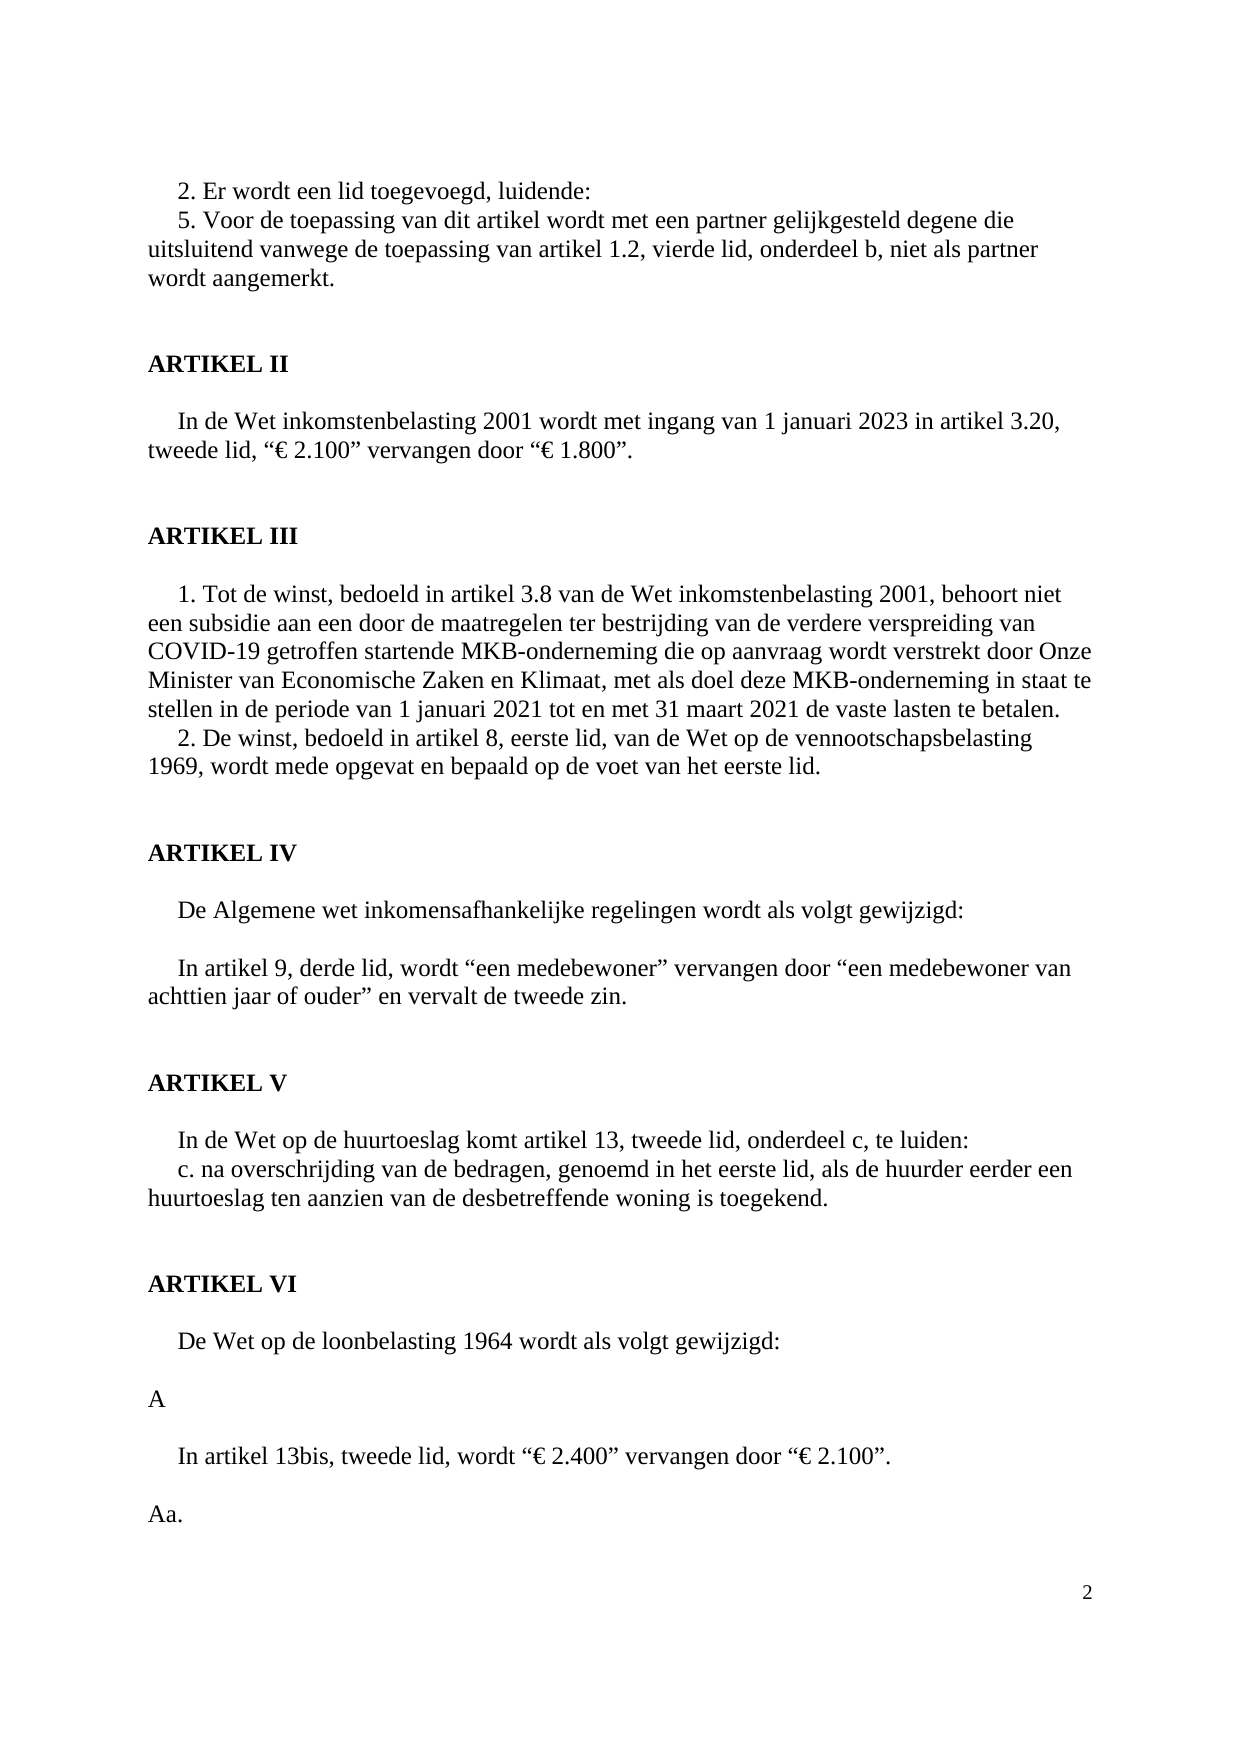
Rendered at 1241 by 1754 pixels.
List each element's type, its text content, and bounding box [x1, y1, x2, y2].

text 5. Voor de toepassing van dit artikel wordt met een partner gelijkgesteld degene die uitsluitend vanwege de toepassing van artikel 1.2, vierde lid, onderdeel b, niet als partner wordt aangemerkt. [148, 205, 1092, 291]
text ARTIKEL IV [148, 838, 1092, 866]
text ARTIKEL V [148, 1068, 1092, 1096]
text In de Wet inkomstenbelasting 2001 wordt met ingang van 1 januari 2023 in artikel 3.20, tweede lid, “€ 2.100” vervangen door “€ 1.800”. [148, 406, 1092, 464]
text Aa. [148, 1499, 1092, 1528]
text ARTIKEL III [148, 521, 1092, 550]
text 2. De winst, bedoeld in artikel 8, eerste lid, van de Wet op de vennootschapsbelasting 1969, wordt mede opgevat en bepaald op de voet van het eerste lid. [148, 723, 1092, 780]
text 1. Tot de winst, bedoeld in artikel 3.8 van de Wet inkomstenbelasting 2001, behoort niet een subsidie aan een door de maatregelen ter bestrijding van de verdere verspreiding van COVID-19 getroffen startende MKB-onderneming die op aanvraag wordt verstrekt door Onze Minister van Economische Zaken en Klimaat, met als doel deze MKB-onderneming in staat te stellen in de periode van 1 januari 2021 tot en met 31 maart 2021 de vaste lasten te betalen. [148, 579, 1092, 723]
text In de Wet op de huurtoeslag komt artikel 13, tweede lid, onderdeel c, te luiden: [148, 1125, 1092, 1154]
text A [148, 1384, 1092, 1413]
text De Wet op de loonbelasting 1964 wordt als volgt gewijzigd: [148, 1326, 1092, 1355]
text 2. Er wordt een lid toegevoegd, luidende: [148, 176, 1092, 205]
text ARTIKEL VI [148, 1269, 1092, 1298]
text c. na overschrijding van de bedragen, genoemd in het eerste lid, als de huurder eerder een huurtoeslag ten aanzien van de desbetreffende woning is toegekend. [148, 1154, 1092, 1211]
text In artikel 9, derde lid, wordt “een medebewoner” vervangen door “een medebewoner van achttien jaar of ouder” en vervalt de tweede zin. [148, 953, 1092, 1010]
text In artikel 13bis, tweede lid, wordt “€ 2.400” vervangen door “€ 2.100”. [148, 1441, 1092, 1470]
text ARTIKEL II [148, 349, 1092, 378]
text De Algemene wet inkomensafhankelijke regelingen wordt als volgt gewijzigd: [148, 895, 1092, 924]
